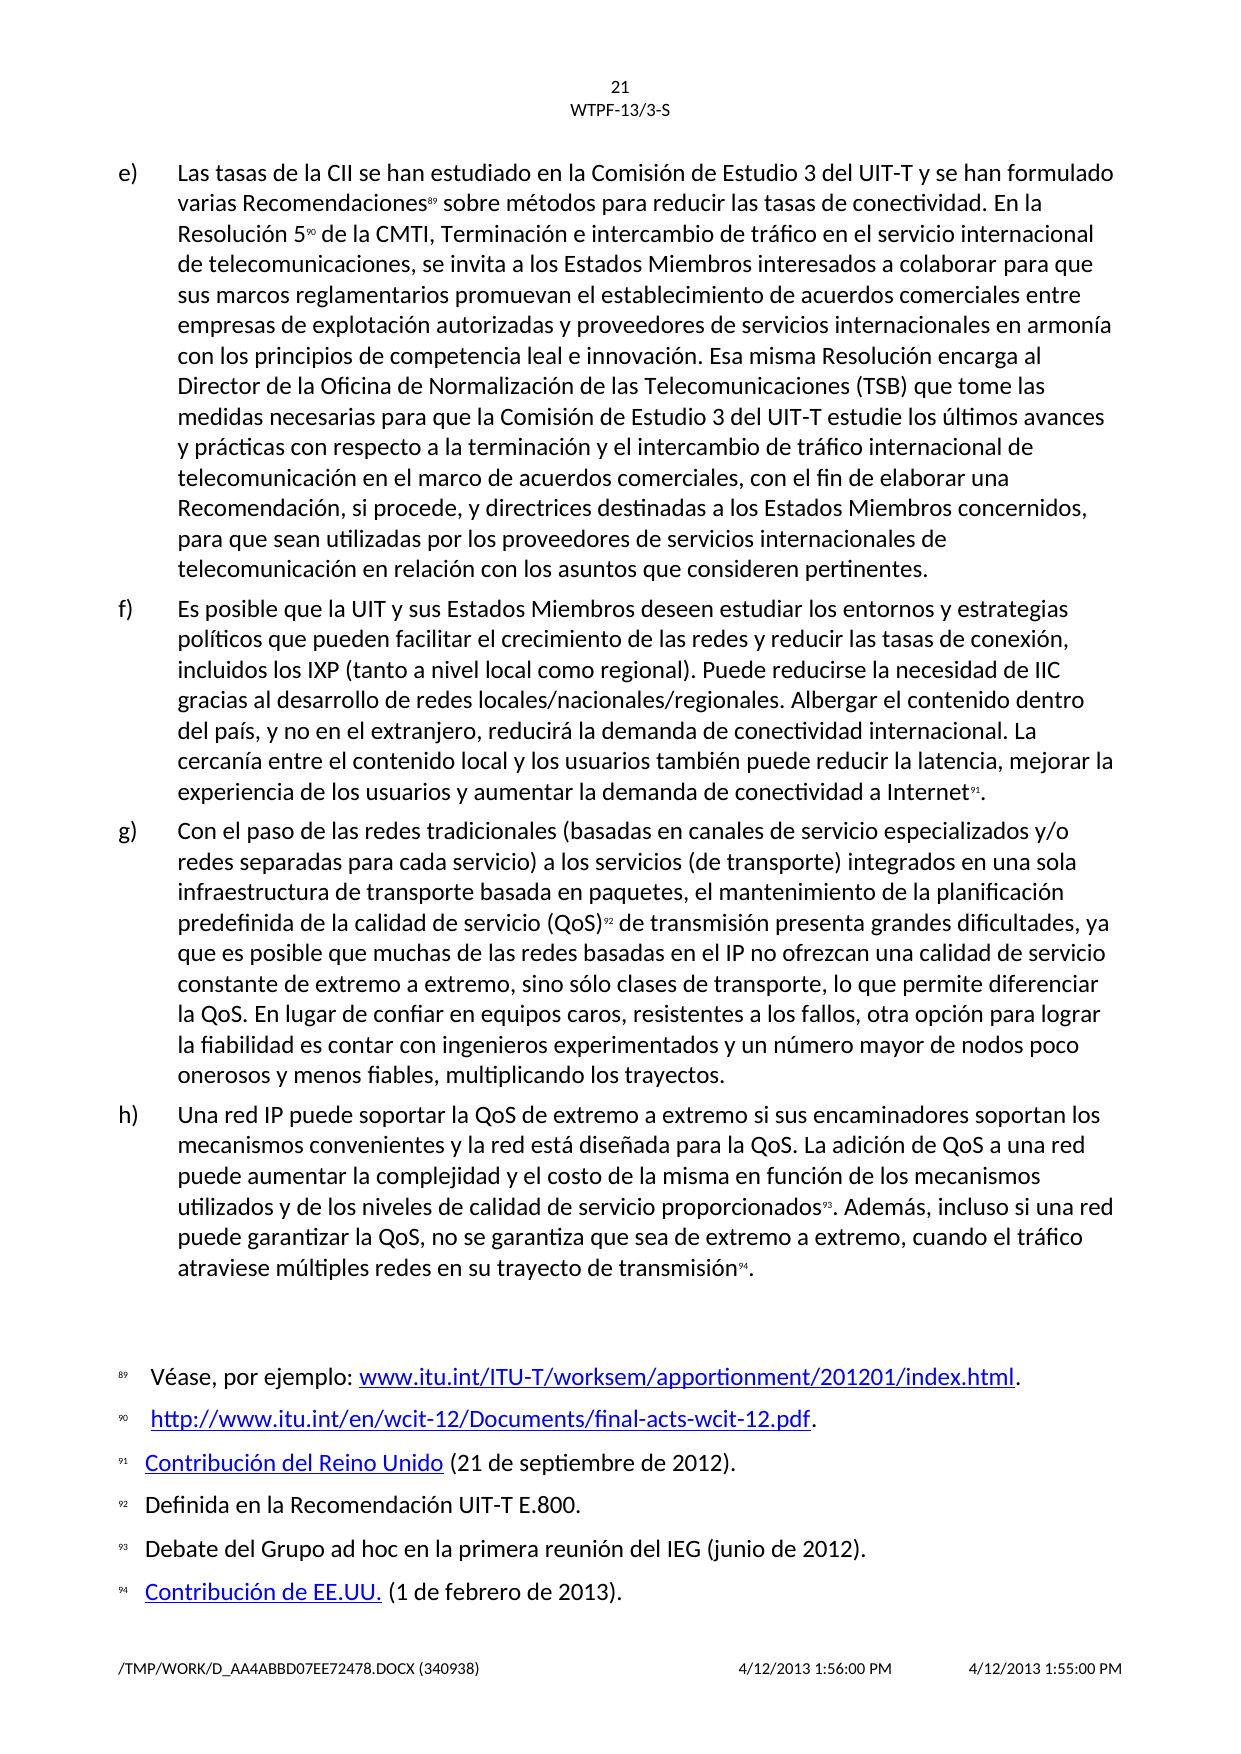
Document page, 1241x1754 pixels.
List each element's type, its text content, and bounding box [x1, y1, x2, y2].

text h) Una red IP puede soportar la QoS de extremo a extremo si sus encaminadores soportan los mecanismos convenientes y la red está diseñada para la QoS. La adición de QoS a una red puede aumentar la complejidad y el costo de la misma en función de los mecanismos utilizados y de los niveles de calidad de servicio proporcionados. Además, incluso si una red puede garantizar la QoS, no se garantiza que sea de extremo a extremo, cuando el tráfico atraviese múltiples redes en su trayecto de transmisión. [118, 1099, 1122, 1282]
text f) Es posible que la UIT y sus Estados Miembros deseen estudiar los entornos y estrategias políticos que pueden facilitar el crecimiento de las redes y reducir las tasas de conexión, incluidos los IXP (tanto a nivel local como regional). Puede reducirse la necesidad de IIC gracias al desarrollo de redes locales/nacionales/regionales. Albergar el contenido dentro del país, y no en el extranjero, reducirá la demanda de conectividad internacional. La cercanía entre el contenido local y los usuarios también puede reducir la latencia, mejorar la experiencia de los usuarios y aumentar la demanda de conectividad a Internet. [118, 593, 1122, 807]
text g) Con el paso de las redes tradicionales (basadas en canales de servicio especializados y/o redes separadas para cada servicio) a los servicios (de transporte) integrados en una sola infraestructura de transporte basada en paquetes, el mantenimiento de la planificación predefinida de la calidad de servicio (QoS) de transmisión presenta grandes dificultades, ya que es posible que muchas de las redes basadas en el IP no ofrezcan una calidad de servicio constante de extremo a extremo, sino sólo clases de transporte, lo que permite diferenciar la QoS. En lugar de confiar en equipos caros, resistentes a los fallos, otra opción para lograr la fiabilidad es contar con ingenieros experimentados y un número mayor de nodos poco onerosos y menos fiables, multiplicando los trayectos. [118, 816, 1122, 1090]
text e) Las tasas de la CII se han estudiado en la Comisión de Estudio 3 del UIT-T y se han formulado varias Recomendaciones sobre métodos para reducir las tasas de conectividad. En la Resolución 5 de la CMTI, Terminación e intercambio de tráfico en el servicio internacional de telecomunicaciones, se invita a los Estados Miembros interesados a colaborar para que sus marcos reglamentarios promuevan el establecimiento de acuerdos comerciales entre empresas de explotación autorizadas y proveedores de servicios internacionales en armonía con los principios de competencia leal e innovación. Esa misma Resolución encarga al Director de la Oficina de Normalización de las Telecomunicaciones (TSB) que tome las medidas necesarias para que la Comisión de Estudio 3 del UIT-T estudie los últimos avances y prácticas con respecto a la terminación y el intercambio de tráfico internacional de telecomunicación en el marco de acuerdos comerciales, con el fin de elaborar una Recomendación, si procede, y directrices destinadas a los Estados Miembros concernidos, para que sean utilizadas por los proveedores de servicios internacionales de telecomunicación en relación con los asuntos que consideren pertinentes. [118, 157, 1122, 584]
